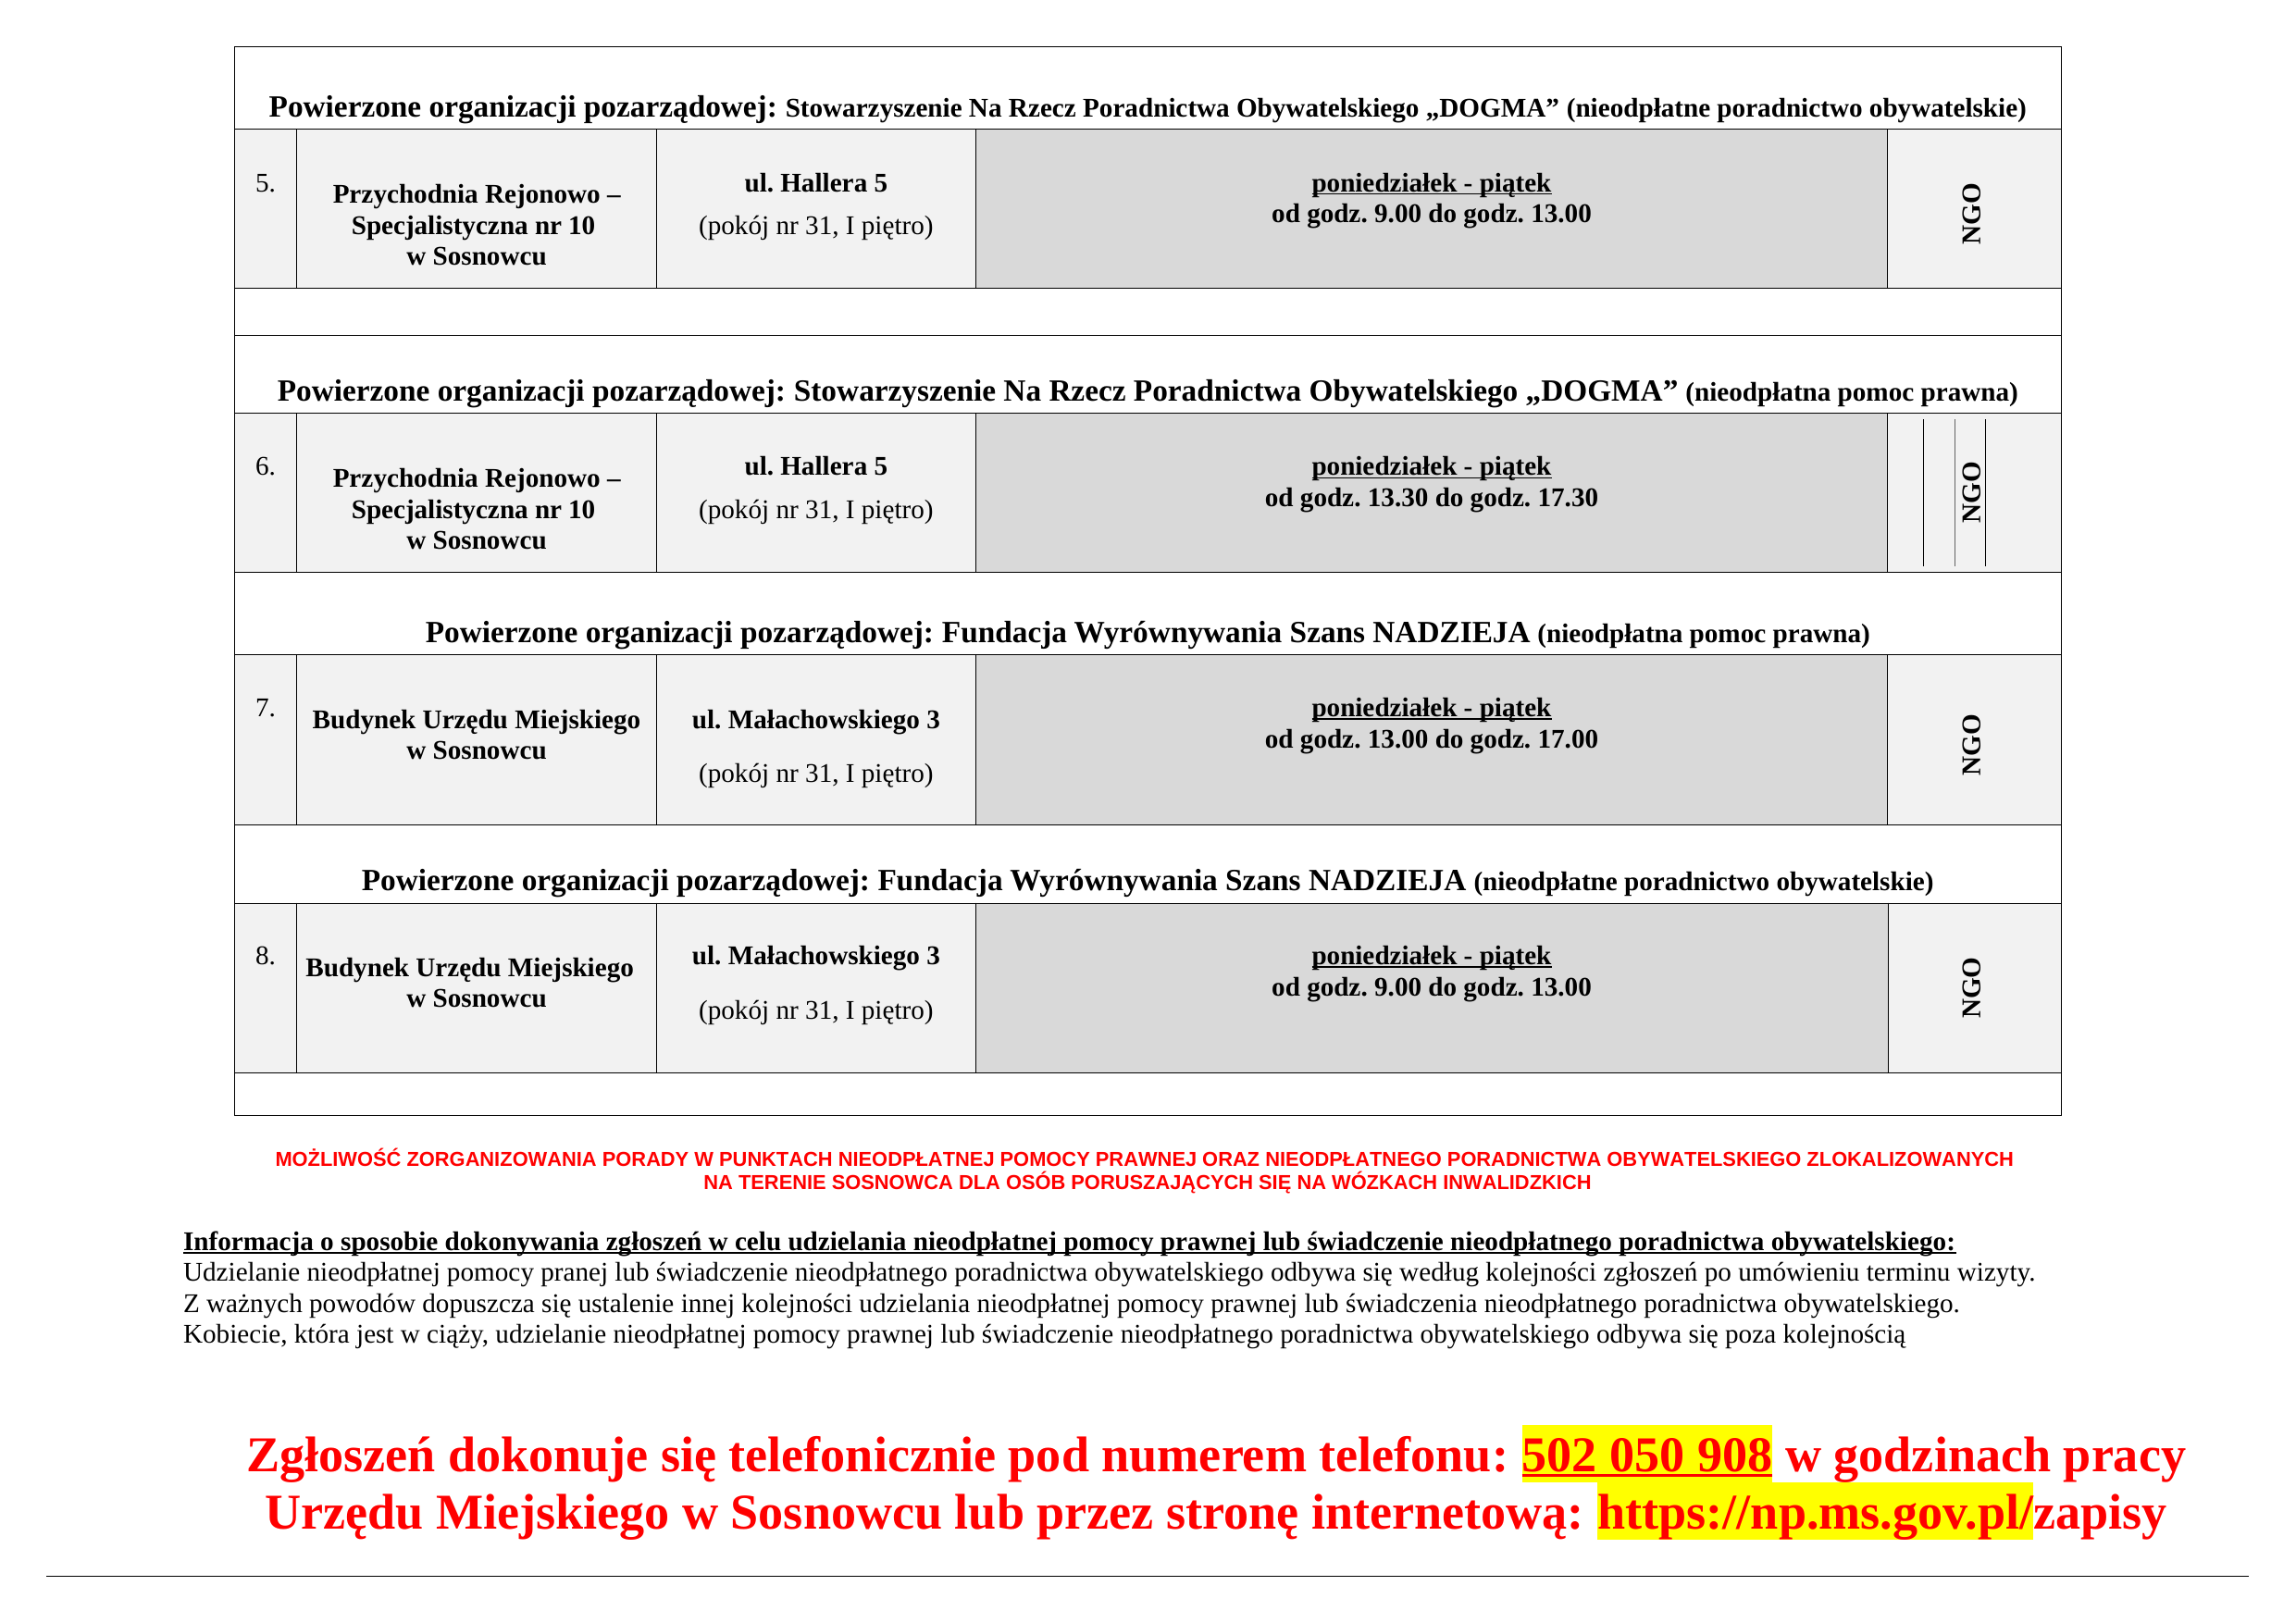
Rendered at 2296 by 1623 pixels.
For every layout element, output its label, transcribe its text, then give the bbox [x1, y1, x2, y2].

text Zgłoszeń dokonuje się telefonicznie pod numerem telefonu: 502 050 908 w godzinach pracy Urzędu Miejskiego w Sosnowcu lub przez stronę internetową: https://np.ms.gov.pl/zapisy [183, 1424, 2249, 1540]
text MOŻLIWOŚĆ ZORGANIZOWANIA PORADY W PUNKTACH NIEODPŁATNEJ POMOCY PRAWNEJ ORAZ NIEODPŁATNEGO PORADNICTWA OBYWATELSKIEGO ZLOKALIZOWANYCH NA TERENIE SOSNOWCA DLA OSÓB PORUSZAJĄCYCH SIĘ NA WÓZKACH INWALIDZKICH [46, 1147, 2249, 1194]
table_cell Budynek Urzędu Miejskiego w Sosnowcu [297, 904, 656, 1072]
text Udzielanie nieodpłatnej pomocy pranej lub świadczenie nieodpłatnego poradnictwa obywatelskiego odbywa się według kolejności zgłoszeń po umówieniu terminu wizyty. [115, 1256, 2249, 1287]
text Kobiecie, która jest w ciąży, udzielanie nieodpłatnej pomocy prawnej lub świadczenie nieodpłatnego poradnictwa obywatelskiego odbywa się poza kolejnością [115, 1318, 2249, 1349]
table_cell [235, 289, 2061, 335]
table_cell ul. Małachowskiego 3 (pokój nr 31, I piętro) [657, 904, 975, 1072]
table_cell poniedziałek - piątek od godz. 13.00 do godz. 17.00 [976, 655, 1887, 824]
table_cell 6. [235, 414, 296, 572]
table_cell 8. [235, 904, 296, 1072]
text Z ważnych powodów dopuszcza się ustalenie innej kolejności udzielania nieodpłatnej pomocy prawnej lub świadczenia nieodpłatnego poradnictwa obywatelskiego. [115, 1287, 2249, 1318]
table_cell poniedziałek - piątek od godz. 9.00 do godz. 13.00 [976, 130, 1887, 288]
table_cell NGO [1889, 904, 2061, 1072]
table_cell NGO [1888, 655, 2061, 824]
table_cell Budynek Urzędu Miejskiego w Sosnowcu [297, 655, 656, 824]
table_cell ul. Hallera 5 (pokój nr 31, I piętro) [657, 130, 975, 288]
table_cell ul. Małachowskiego 3 (pokój nr 31, I piętro) [657, 655, 975, 824]
table_cell Powierzone organizacji pozarządowej: Fundacja Wyrównywania Szans NADZIEJA (nieodpłatne poradnictwo obywatelskie) [235, 825, 2061, 903]
table_cell Powierzone organizacji pozarządowej: Stowarzyszenie Na Rzecz Poradnictwa Obywatelskiego „DOGMA” (nieodpłatna pomoc prawna) [235, 336, 2061, 413]
table_cell Powierzone organizacji pozarządowej: Fundacja Wyrównywania Szans NADZIEJA (nieodpłatna pomoc prawna) [235, 573, 2061, 654]
table_cell poniedziałek - piątek od godz. 9.00 do godz. 13.00 [976, 904, 1888, 1072]
table_cell NGO [1888, 414, 2061, 572]
table_cell NGO [1888, 130, 2061, 288]
table_cell ul. Hallera 5 (pokój nr 31, I piętro) [657, 414, 975, 572]
table_cell 7. [235, 655, 296, 824]
table_header Powierzone organizacji pozarządowej: Stowarzyszenie Na Rzecz Poradnictwa Obywatelskiego „DOGMA” (nieodpłatne poradnictwo obywatelskie) [235, 47, 2061, 129]
table_cell poniedziałek - piątek od godz. 13.30 do godz. 17.30 [976, 414, 1887, 572]
table_cell Przychodnia Rejonowo – Specjalistyczna nr 10 w Sosnowcu [297, 414, 656, 572]
table_cell Przychodnia Rejonowo – Specjalistyczna nr 10 w Sosnowcu [297, 130, 656, 288]
text Informacja o sposobie dokonywania zgłoszeń w celu udzielania nieodpłatnej pomocy prawnej lub świadczenie nieodpłatnego poradnictwa obywatelskiego: [115, 1225, 2249, 1256]
table_cell 5. [235, 130, 296, 288]
table_cell [235, 1073, 2061, 1115]
